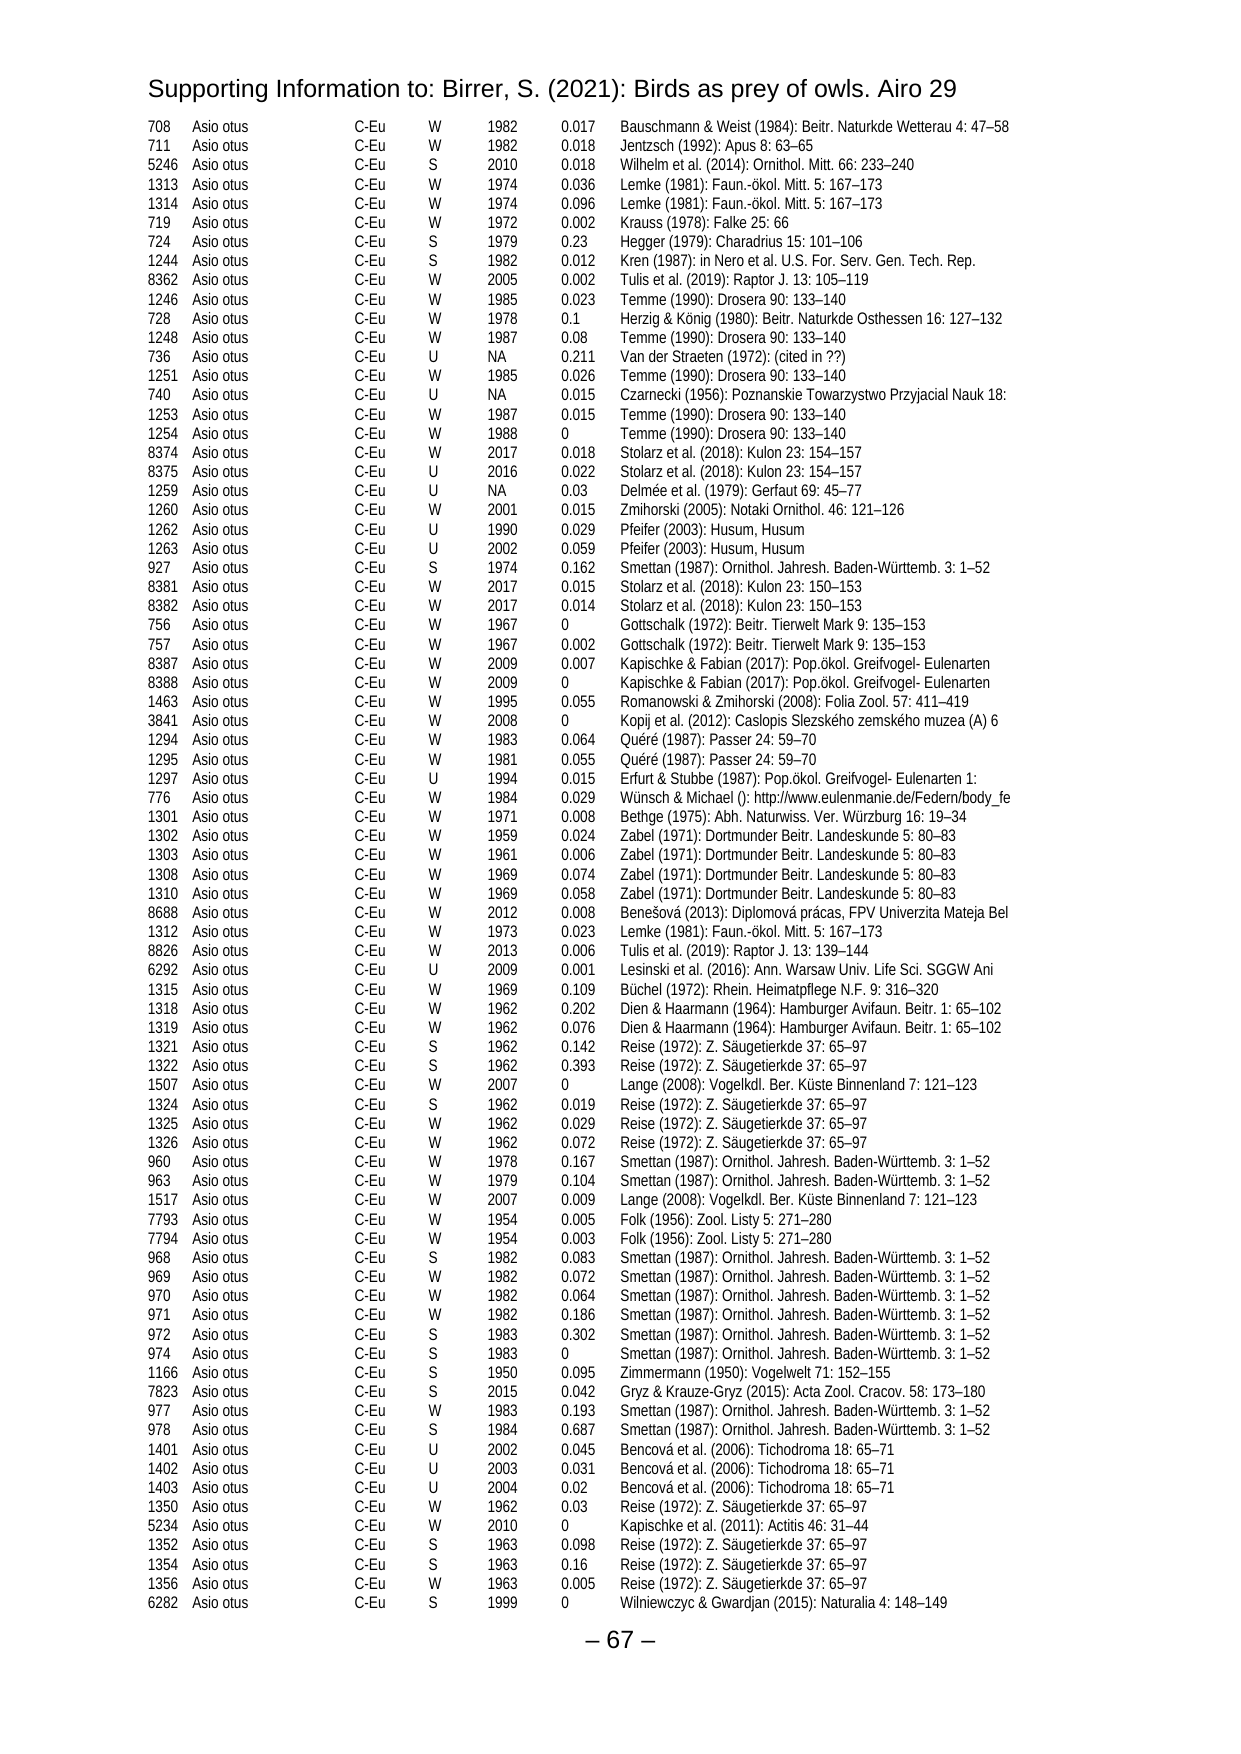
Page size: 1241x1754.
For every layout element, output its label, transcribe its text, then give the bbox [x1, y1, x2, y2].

text 6292 Asio otus C-Eu U 2009 0.001 Lesinski et al. (2016): Ann. Warsaw Univ. Life Sci. SGGW Ani [148, 960, 1196, 979]
text 1319 Asio otus C-Eu W 1962 0.076 Dien & Haarmann (1964): Hamburger Avifaun. Beitr. 1: 65–102 [148, 1018, 1196, 1037]
text 1263 Asio otus C-Eu U 2002 0.059 Pfeifer (2003): Husum, Husum [148, 538, 1196, 558]
text 1325 Asio otus C-Eu W 1962 0.029 Reise (1972): Z. Säugetierkde 37: 65–97 [148, 1113, 1196, 1133]
text 8387 Asio otus C-Eu W 2009 0.007 Kapischke & Fabian (2017): Pop.ökol. Greifvogel- Eulenarten [148, 653, 1196, 673]
text 1517 Asio otus C-Eu W 2007 0.009 Lange (2008): Vogelkdl. Ber. Küste Binnenland 7: 121–123 [148, 1190, 1196, 1209]
text 971 Asio otus C-Eu W 1982 0.186 Smettan (1987): Ornithol. Jahresh. Baden-Württemb. 3: 1–52 [148, 1305, 1196, 1324]
text 1322 Asio otus C-Eu S 1962 0.393 Reise (1972): Z. Säugetierkde 37: 65–97 [148, 1056, 1196, 1075]
text 776 Asio otus C-Eu W 1984 0.029 Wünsch & Michael (): http://www.eulenmanie.de/Federn/body_fe [148, 788, 1196, 807]
text 1251 Asio otus C-Eu W 1985 0.026 Temme (1990): Drosera 90: 133–140 [148, 366, 1196, 385]
text 977 Asio otus C-Eu W 1983 0.193 Smettan (1987): Ornithol. Jahresh. Baden-Württemb. 3: 1–52 [148, 1401, 1196, 1420]
text 1463 Asio otus C-Eu W 1995 0.055 Romanowski & Zmihorski (2008): Folia Zool. 57: 411–419 [148, 692, 1196, 711]
text 756 Asio otus C-Eu W 1967 0 Gottschalk (1972): Beitr. Tierwelt Mark 9: 135–153 [148, 615, 1196, 634]
text 724 Asio otus C-Eu S 1979 0.23 Hegger (1979): Charadrius 15: 101–106 [148, 232, 1196, 251]
text 8362 Asio otus C-Eu W 2005 0.002 Tulis et al. (2019): Raptor J. 13: 105–119 [148, 270, 1196, 289]
text 8374 Asio otus C-Eu W 2017 0.018 Stolarz et al. (2018): Kulon 23: 154–157 [148, 443, 1196, 462]
text 1248 Asio otus C-Eu W 1987 0.08 Temme (1990): Drosera 90: 133–140 [148, 328, 1196, 347]
text 969 Asio otus C-Eu W 1982 0.072 Smettan (1987): Ornithol. Jahresh. Baden-Württemb. 3: 1–52 [148, 1267, 1196, 1286]
text 1324 Asio otus C-Eu S 1962 0.019 Reise (1972): Z. Säugetierkde 37: 65–97 [148, 1094, 1196, 1113]
text 978 Asio otus C-Eu S 1984 0.687 Smettan (1987): Ornithol. Jahresh. Baden-Württemb. 3: 1–52 [148, 1420, 1196, 1439]
text 8688 Asio otus C-Eu W 2012 0.008 Benešová (2013): Diplomová prácas, FPV Univerzita Mateja Bel [148, 903, 1196, 922]
text 1354 Asio otus C-Eu S 1963 0.16 Reise (1972): Z. Säugetierkde 37: 65–97 [148, 1554, 1196, 1573]
text 1315 Asio otus C-Eu W 1969 0.109 Büchel (1972): Rhein. Heimatpflege N.F. 9: 316–320 [148, 979, 1196, 998]
text 5234 Asio otus C-Eu W 2010 0 Kapischke et al. (2011): Actitis 46: 31–44 [148, 1516, 1196, 1535]
text 6282 Asio otus C-Eu S 1999 0 Wilniewczyc & Gwardjan (2015): Naturalia 4: 148–149 [148, 1593, 1196, 1612]
text 1244 Asio otus C-Eu S 1982 0.012 Kren (1987): in Nero et al. U.S. For. Serv. Gen. Tech. Rep. [148, 251, 1196, 270]
text 5246 Asio otus C-Eu S 2010 0.018 Wilhelm et al. (2014): Ornithol. Mitt. 66: 233–240 [148, 155, 1196, 174]
text 1314 Asio otus C-Eu W 1974 0.096 Lemke (1981): Faun.-ökol. Mitt. 5: 167–173 [148, 193, 1196, 213]
text 757 Asio otus C-Eu W 1967 0.002 Gottschalk (1972): Beitr. Tierwelt Mark 9: 135–153 [148, 634, 1196, 653]
text 3841 Asio otus C-Eu W 2008 0 Kopij et al. (2012): Caslopis Slezského zemského muzea (A) 6 [148, 711, 1196, 730]
text 1402 Asio otus C-Eu U 2003 0.031 Bencová et al. (2006): Tichodroma 18: 65–71 [148, 1458, 1196, 1478]
text 1301 Asio otus C-Eu W 1971 0.008 Bethge (1975): Abh. Naturwiss. Ver. Würzburg 16: 19–34 [148, 807, 1196, 826]
text 8381 Asio otus C-Eu W 2017 0.015 Stolarz et al. (2018): Kulon 23: 150–153 [148, 577, 1196, 596]
text 1318 Asio otus C-Eu W 1962 0.202 Dien & Haarmann (1964): Hamburger Avifaun. Beitr. 1: 65–102 [148, 998, 1196, 1018]
text 927 Asio otus C-Eu S 1974 0.162 Smettan (1987): Ornithol. Jahresh. Baden-Württemb. 3: 1–52 [148, 558, 1196, 577]
text 1295 Asio otus C-Eu W 1981 0.055 Quéré (1987): Passer 24: 59–70 [148, 749, 1196, 768]
text 708 Asio otus C-Eu W 1982 0.017 Bauschmann & Weist (1984): Beitr. Naturkde Wetterau 4: 47–58 [148, 117, 1196, 136]
text 1313 Asio otus C-Eu W 1974 0.036 Lemke (1981): Faun.-ökol. Mitt. 5: 167–173 [148, 174, 1196, 193]
text 1308 Asio otus C-Eu W 1969 0.074 Zabel (1971): Dortmunder Beitr. Landeskunde 5: 80–83 [148, 864, 1196, 883]
text 968 Asio otus C-Eu S 1982 0.083 Smettan (1987): Ornithol. Jahresh. Baden-Württemb. 3: 1–52 [148, 1248, 1196, 1267]
text 728 Asio otus C-Eu W 1978 0.1 Herzig & König (1980): Beitr. Naturkde Osthessen 16: 127–132 [148, 308, 1196, 328]
text 719 Asio otus C-Eu W 1972 0.002 Krauss (1978): Falke 25: 66 [148, 213, 1196, 232]
text 963 Asio otus C-Eu W 1979 0.104 Smettan (1987): Ornithol. Jahresh. Baden-Württemb. 3: 1–52 [148, 1171, 1196, 1190]
text 1303 Asio otus C-Eu W 1961 0.006 Zabel (1971): Dortmunder Beitr. Landeskunde 5: 80–83 [148, 845, 1196, 864]
text 736 Asio otus C-Eu U NA 0.211 Van der Straeten (1972): (cited in ??) [148, 347, 1196, 366]
text 1297 Asio otus C-Eu U 1994 0.015 Erfurt & Stubbe (1987): Pop.ökol. Greifvogel- Eulenarten 1: [148, 768, 1196, 788]
text 974 Asio otus C-Eu S 1983 0 Smettan (1987): Ornithol. Jahresh. Baden-Württemb. 3: 1–52 [148, 1343, 1196, 1363]
text 1310 Asio otus C-Eu W 1969 0.058 Zabel (1971): Dortmunder Beitr. Landeskunde 5: 80–83 [148, 883, 1196, 903]
text 8382 Asio otus C-Eu W 2017 0.014 Stolarz et al. (2018): Kulon 23: 150–153 [148, 596, 1196, 615]
text 1253 Asio otus C-Eu W 1987 0.015 Temme (1990): Drosera 90: 133–140 [148, 404, 1196, 423]
text 7794 Asio otus C-Eu W 1954 0.003 Folk (1956): Zool. Listy 5: 271–280 [148, 1228, 1196, 1248]
text 1312 Asio otus C-Eu W 1973 0.023 Lemke (1981): Faun.-ökol. Mitt. 5: 167–173 [148, 922, 1196, 941]
text 1254 Asio otus C-Eu W 1988 0 Temme (1990): Drosera 90: 133–140 [148, 423, 1196, 443]
text 1403 Asio otus C-Eu U 2004 0.02 Bencová et al. (2006): Tichodroma 18: 65–71 [148, 1478, 1196, 1497]
text 1507 Asio otus C-Eu W 2007 0 Lange (2008): Vogelkdl. Ber. Küste Binnenland 7: 121–123 [148, 1075, 1196, 1094]
text 1401 Asio otus C-Eu U 2002 0.045 Bencová et al. (2006): Tichodroma 18: 65–71 [148, 1439, 1196, 1458]
text 1294 Asio otus C-Eu W 1983 0.064 Quéré (1987): Passer 24: 59–70 [148, 730, 1196, 749]
text 1260 Asio otus C-Eu W 2001 0.015 Zmihorski (2005): Notaki Ornithol. 46: 121–126 [148, 500, 1196, 519]
text 1259 Asio otus C-Eu U NA 0.03 Delmée et al. (1979): Gerfaut 69: 45–77 [148, 481, 1196, 500]
text 1321 Asio otus C-Eu S 1962 0.142 Reise (1972): Z. Säugetierkde 37: 65–97 [148, 1037, 1196, 1056]
text 1302 Asio otus C-Eu W 1959 0.024 Zabel (1971): Dortmunder Beitr. Landeskunde 5: 80–83 [148, 826, 1196, 845]
text 8826 Asio otus C-Eu W 2013 0.006 Tulis et al. (2019): Raptor J. 13: 139–144 [148, 941, 1196, 960]
text 8388 Asio otus C-Eu W 2009 0 Kapischke & Fabian (2017): Pop.ökol. Greifvogel- Eulenarten [148, 673, 1196, 692]
text 1246 Asio otus C-Eu W 1985 0.023 Temme (1990): Drosera 90: 133–140 [148, 289, 1196, 308]
text 1166 Asio otus C-Eu S 1950 0.095 Zimmermann (1950): Vogelwelt 71: 152–155 [148, 1363, 1196, 1382]
text 1350 Asio otus C-Eu W 1962 0.03 Reise (1972): Z. Säugetierkde 37: 65–97 [148, 1497, 1196, 1516]
text 8375 Asio otus C-Eu U 2016 0.022 Stolarz et al. (2018): Kulon 23: 154–157 [148, 462, 1196, 481]
text 1326 Asio otus C-Eu W 1962 0.072 Reise (1972): Z. Säugetierkde 37: 65–97 [148, 1133, 1196, 1152]
text 970 Asio otus C-Eu W 1982 0.064 Smettan (1987): Ornithol. Jahresh. Baden-Württemb. 3: 1–52 [148, 1286, 1196, 1305]
text 740 Asio otus C-Eu U NA 0.015 Czarnecki (1956): Poznanskie Towarzystwo Przyjacial Nauk 18: [148, 385, 1196, 404]
text 7823 Asio otus C-Eu S 2015 0.042 Gryz & Krauze-Gryz (2015): Acta Zool. Cracov. 58: 173–180 [148, 1382, 1196, 1401]
text 960 Asio otus C-Eu W 1978 0.167 Smettan (1987): Ornithol. Jahresh. Baden-Württemb. 3: 1–52 [148, 1152, 1196, 1171]
text 711 Asio otus C-Eu W 1982 0.018 Jentzsch (1992): Apus 8: 63–65 [148, 136, 1196, 155]
text 1356 Asio otus C-Eu W 1963 0.005 Reise (1972): Z. Säugetierkde 37: 65–97 [148, 1573, 1196, 1593]
text 972 Asio otus C-Eu S 1983 0.302 Smettan (1987): Ornithol. Jahresh. Baden-Württemb. 3: 1–52 [148, 1324, 1196, 1343]
text 7793 Asio otus C-Eu W 1954 0.005 Folk (1956): Zool. Listy 5: 271–280 [148, 1209, 1196, 1228]
text 1262 Asio otus C-Eu U 1990 0.029 Pfeifer (2003): Husum, Husum [148, 519, 1196, 538]
text 1352 Asio otus C-Eu S 1963 0.098 Reise (1972): Z. Säugetierkde 37: 65–97 [148, 1535, 1196, 1554]
